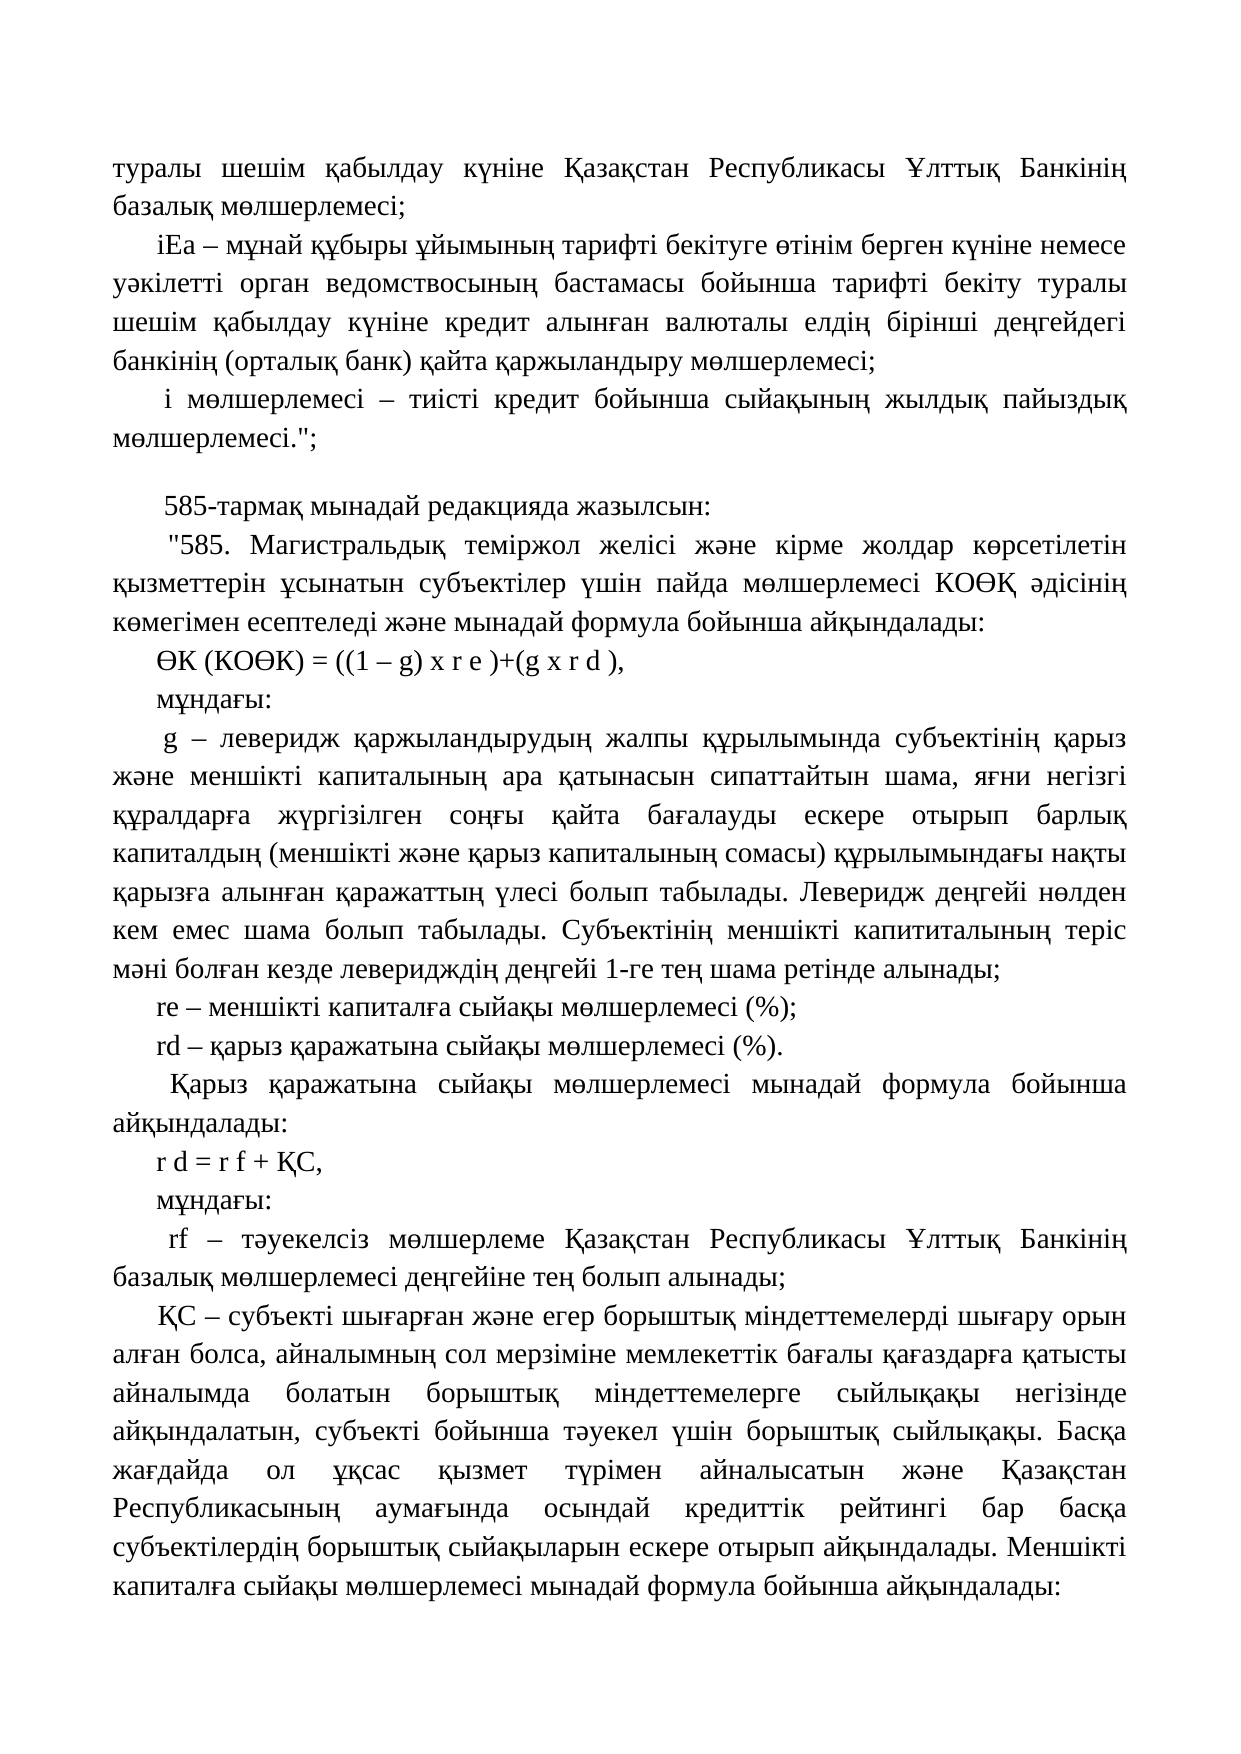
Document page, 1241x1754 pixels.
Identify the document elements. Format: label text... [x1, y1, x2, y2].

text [112, 150, 1128, 222]
text rf – тәуекелсіз мөлшерлеме Қазақстан Республикасы Ұлттық Банкінің базалық мөлшерлемесі деңгейіне тең болып алынады; [112, 1221, 1128, 1293]
text 585-тармақ мынадай редакцияда жазылсын: [112, 488, 1128, 522]
text ҚС – субъекті шығарған және егер борыштық міндеттемелерді шығару орын алған болса, айналымның сол мерзіміне мемлекеттік бағалы қағаздарға қатысты айналымда болатын борыштық міндеттемелерге сыйлықақы негізінде айқындалатын, субъекті бойынша тәуекел үшін борыштық сыйлықақы. Басқа жағдайда ол ұқсас қызмет түрімен айналысатын және Қазақстан Республикасының аумағында осындай кредиттік рейтингі бар басқа субъектілердің борыштық сыйақыларын ескере отырып айқындалады. Меншікті капиталға сыйақы мөлшерлемесі мынадай формула бойынша айқындалады: [112, 1298, 1128, 1601]
text re – меншікті капиталға сыйақы мөлшерлемесі (%); [112, 989, 1128, 1023]
text Қарыз қаражатына сыйақы мөлшерлемесі мынадай формула бойынша айқындалады: [112, 1067, 1128, 1139]
text ӨК (КОӨК) = ((1 – g) x r e )+(g x r d ), [112, 643, 1128, 676]
text і мөлшерлемесі – тиісті кредит бойынша сыйақының жылдық пайыздық мөлшерлемесі."; [112, 381, 1128, 453]
text "585. Магистральдық теміржол желісі және кірме жолдар көрсетілетін қызметтерін ұсынатын субъектілер үшін пайда мөлшерлемесі КОӨҚ әдісінің көмегімен есептеледі және мынадай формула бойынша айқындалады: [112, 527, 1128, 638]
text g – леверидж қаржыландырудың жалпы құрылымында субъектінің қарыз және меншікті капиталының ара қатынасын сипаттайтын шама, яғни негізгі құралдарға жүргізілген соңғы қайта бағалауды ескере отырып барлық капиталдың (меншікті және қарыз капиталының сомасы) құрылымындағы нақты қарызға алынған қаражаттың үлесі болып табылады. Леверидж деңгейі нөлден кем емес шама болып табылады. Субъектінің меншікті капититалының теріс мәні болған кезде леверидждің деңгейі 1-ге тең шама ретінде алынады; [112, 720, 1128, 984]
text r d = r f + ҚС, [112, 1144, 1128, 1177]
text мұндағы: [112, 681, 1128, 715]
text rd – қарыз қаражатына сыйақы мөлшерлемесі (%). [112, 1028, 1128, 1062]
text мұндағы: [112, 1182, 1128, 1216]
text іЕа – мұнай құбыры ұйымының тарифті бекітуге өтінім берген күніне немесе уәкілетті орган ведомствосының бастамасы бойынша тарифті бекіту туралы шешім қабылдау күніне кредит алынған валюталы елдің бірінші деңгейдегі банкінің (орталық банк) қайта қаржыландыру мөлшерлемесі; [112, 227, 1128, 376]
